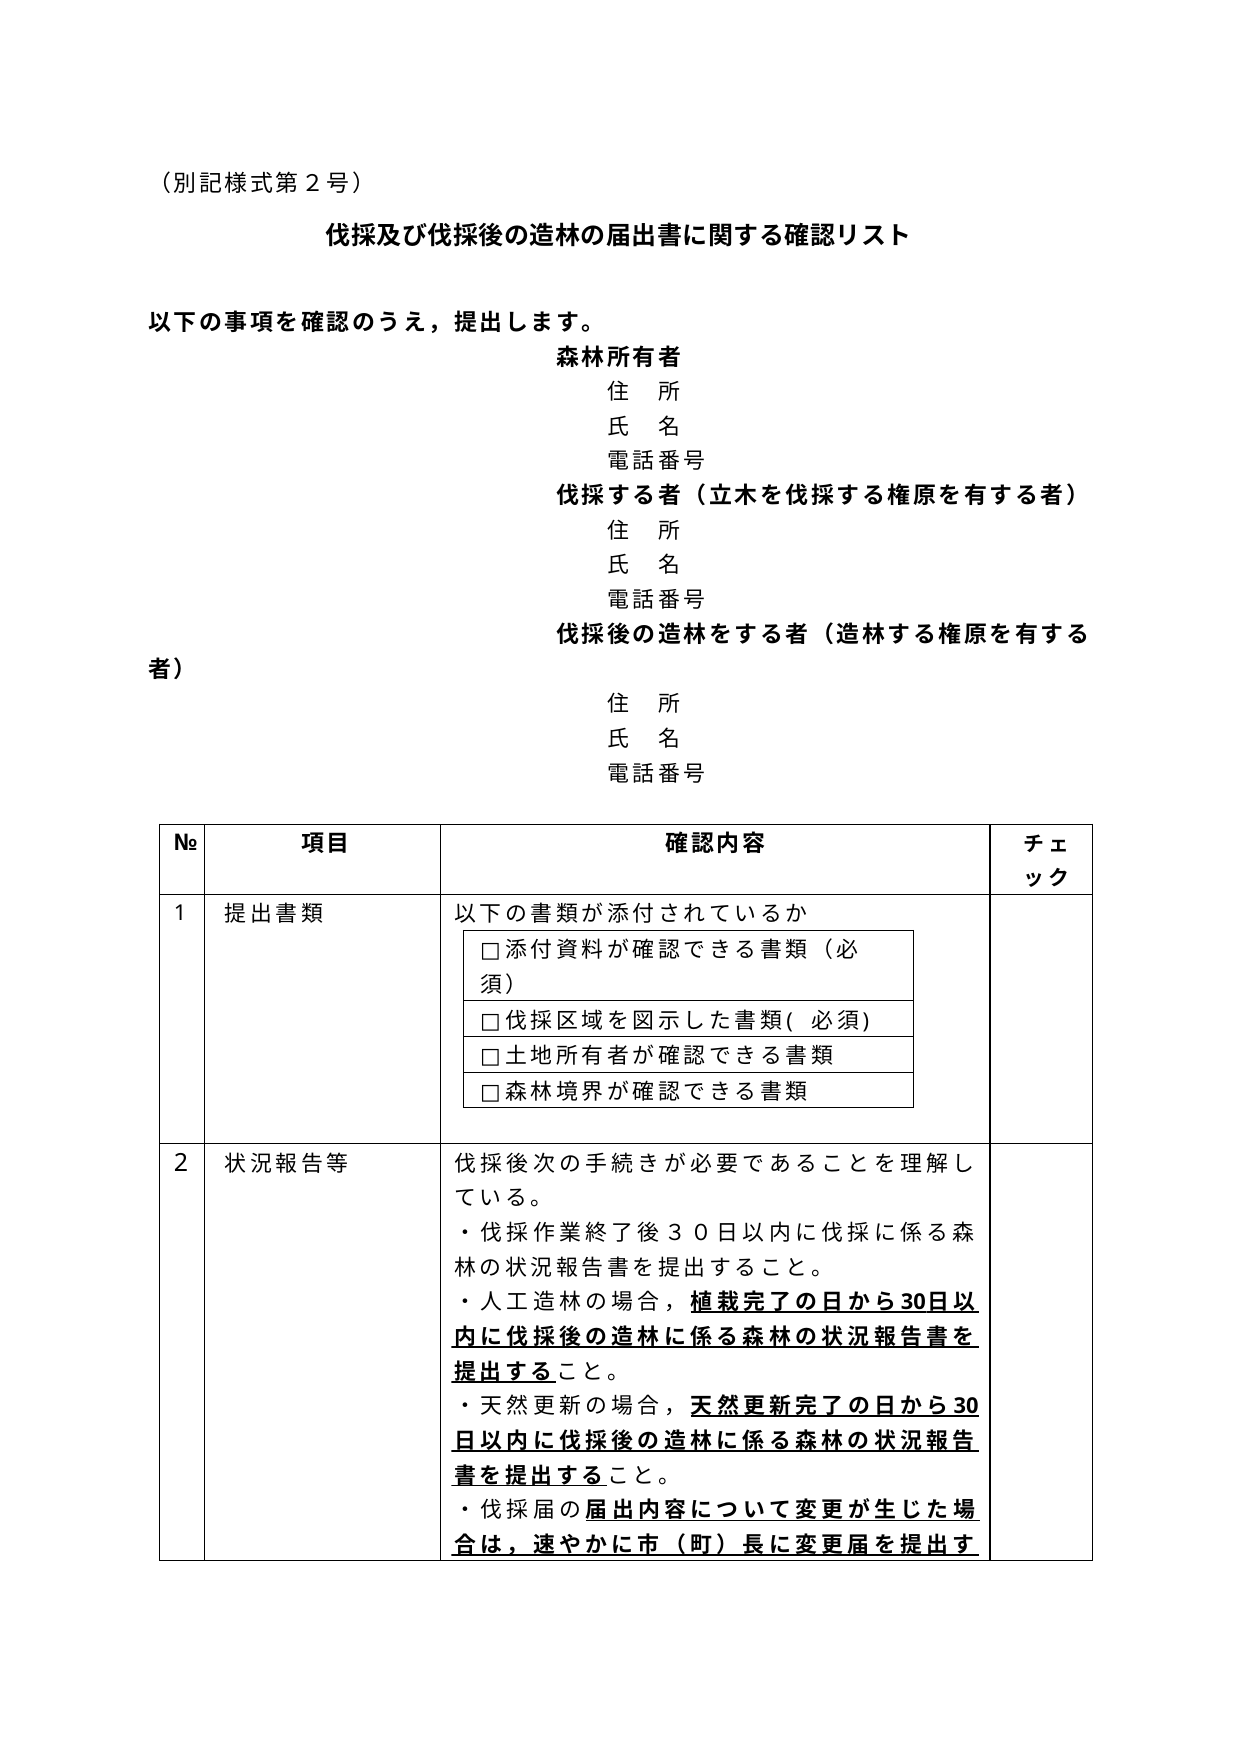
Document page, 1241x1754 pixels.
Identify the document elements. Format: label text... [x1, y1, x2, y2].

text 氏 名 [148, 546, 1092, 581]
table_cell 2 [160, 1144, 204, 1560]
text 氏 名 [148, 407, 1092, 442]
table_header 確認内容 [441, 825, 989, 894]
table_header № [160, 825, 204, 894]
text 電話番号 [148, 581, 1092, 615]
text 電話番号 [148, 442, 1092, 477]
table_cell [991, 895, 1092, 1143]
table_cell 提出書類 [205, 895, 440, 1143]
table_header チェック [991, 825, 1092, 894]
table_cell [441, 1144, 989, 1560]
text （別記様式第２号） [148, 164, 1090, 199]
text 住 所 [148, 373, 1092, 407]
text 電話番号 [148, 754, 1092, 789]
text 伐採及び伐採後の造林の届出書に関する確認リスト [148, 199, 1090, 268]
text 伐採する者（立木を伐採する権原を有する者） [148, 477, 1092, 511]
table_cell 状況報告等 [205, 1144, 440, 1560]
text 森林所有者 [168, 338, 1092, 373]
text 住 所 [148, 685, 1092, 719]
text 氏 名 [148, 719, 1092, 754]
text 住 所 [148, 511, 1092, 546]
text 伐採後の造林をする者（造林する権原を有する者） [148, 615, 1092, 685]
table_header 項目 [205, 825, 440, 894]
text 以下の事項を確認のうえ，提出します。 [148, 303, 1092, 338]
table_cell 以下の書類が添付されているか [441, 895, 989, 1143]
table_cell [991, 1144, 1092, 1560]
table_cell 1 [160, 895, 204, 1143]
